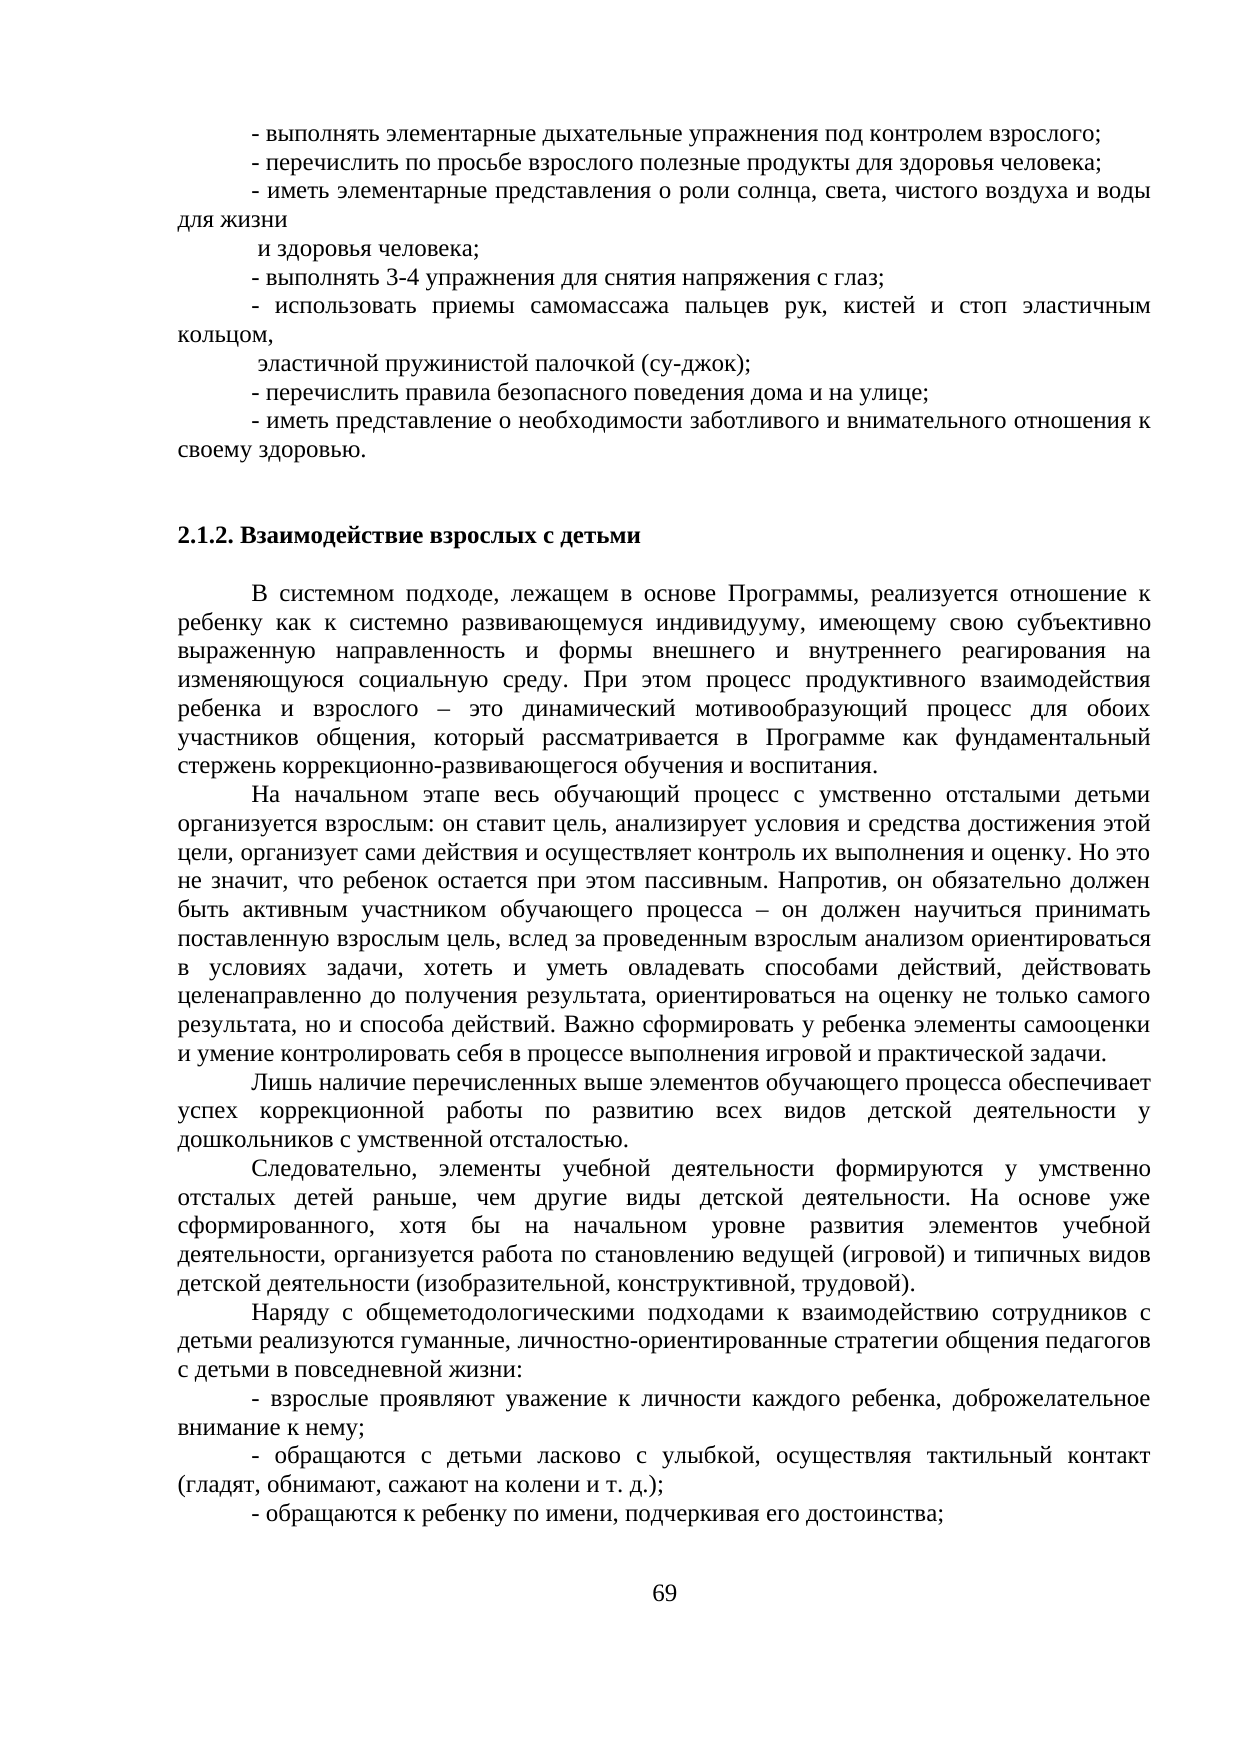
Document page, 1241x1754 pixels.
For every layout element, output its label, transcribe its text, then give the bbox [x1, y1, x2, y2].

text - обращаются с детьми ласково с улыбкой, осуществляя тактильный контакт (гладят, обнимают, сажают на колени и т. д.); [177, 1441, 1152, 1498]
text - выполнять 3-4 упражнения для снятия напряжения с глаз; [177, 262, 1152, 291]
text - иметь элементарные представления о роли солнца, света, чистого воздуха и воды для жизни [177, 176, 1152, 233]
text Следовательно, элементы учебной деятельности формируются у умственно отсталых детей раньше, чем другие виды детской деятельности. На основе уже сформированного, хотя бы на начальном уровне развития элементов учебной деятельности, организуется работа по становлению ведущей (игровой) и типичных видов детской деятельности (изобразительной, конструктивной, трудовой). [177, 1153, 1152, 1297]
text Лишь наличие перечисленных выше элементов обучающего процесса обеспечивает успех коррекционной работы по развитию всех видов детской деятельности у дошкольников с умственной отсталостью. [177, 1067, 1152, 1153]
text - обращаются к ребенку по имени, подчеркивая его достоинства; [177, 1498, 1152, 1527]
text эластичной пружинистой палочкой (су-джок); [177, 348, 1152, 377]
text - использовать приемы самомассажа пальцев рук, кистей и стоп эластичным кольцом, [177, 291, 1152, 348]
text 2.1.2. Взаимодействие взрослых с детьми [177, 521, 1152, 549]
text - перечислить правила безопасного поведения дома и на улице; [177, 377, 1152, 406]
text и здоровья человека; [177, 233, 1152, 262]
text На начальном этапе весь обучающий процесс с умственно отсталыми детьми организуется взрослым: он ставит цель, анализирует условия и средства достижения этой цели, организует сами действия и осуществляет контроль их выполнения и оценку. Но это не значит, что ребенок остается при этом пассивным. Напротив, он обязательно должен быть активным участником обучающего процесса – он должен научиться принимать поставленную взрослым цель, вслед за проведенным взрослым анализом ориентироваться в условиях задачи, хотеть и уметь овладевать способами действий, действовать целенаправленно до получения результата, ориентироваться на оценку не только самого результата, но и способа действий. Важно сформировать у ребенка элементы самооценки и умение контролировать себя в процессе выполнения игровой и практической задачи. [177, 779, 1152, 1067]
text - выполнять элементарные дыхательные упражнения под контролем взрослого; [177, 118, 1152, 147]
text - взрослые проявляют уважение к личности каждого ребенка, доброжелательное внимание к нему; [177, 1383, 1152, 1441]
text В системном подходе, лежащем в основе Программы, реализуется отношение к ребенку как к системно развивающемуся индивидууму, имеющему свою субъективно выраженную направленность и формы внешнего и внутреннего реагирования на изменяющуюся социальную среду. При этом процесс продуктивного взаимодействия ребенка и взрослого – это динамический мотивообразующий процесс для обоих участников общения, который рассматривается в Программе как фундаментальный стержень коррекционно-развивающегося обучения и воспитания. [177, 578, 1152, 779]
text Наряду с общеметодологическими подходами к взаимодействию сотрудников с детьми реализуются гуманные, личностно-ориентированные стратегии общения педагогов с детьми в повседневной жизни: [177, 1297, 1152, 1383]
text - перечислить по просьбе взрослого полезные продукты для здоровья человека; [177, 147, 1152, 176]
text - иметь представление о необходимости заботливого и внимательного отношения к своему здоровью. [177, 406, 1152, 463]
